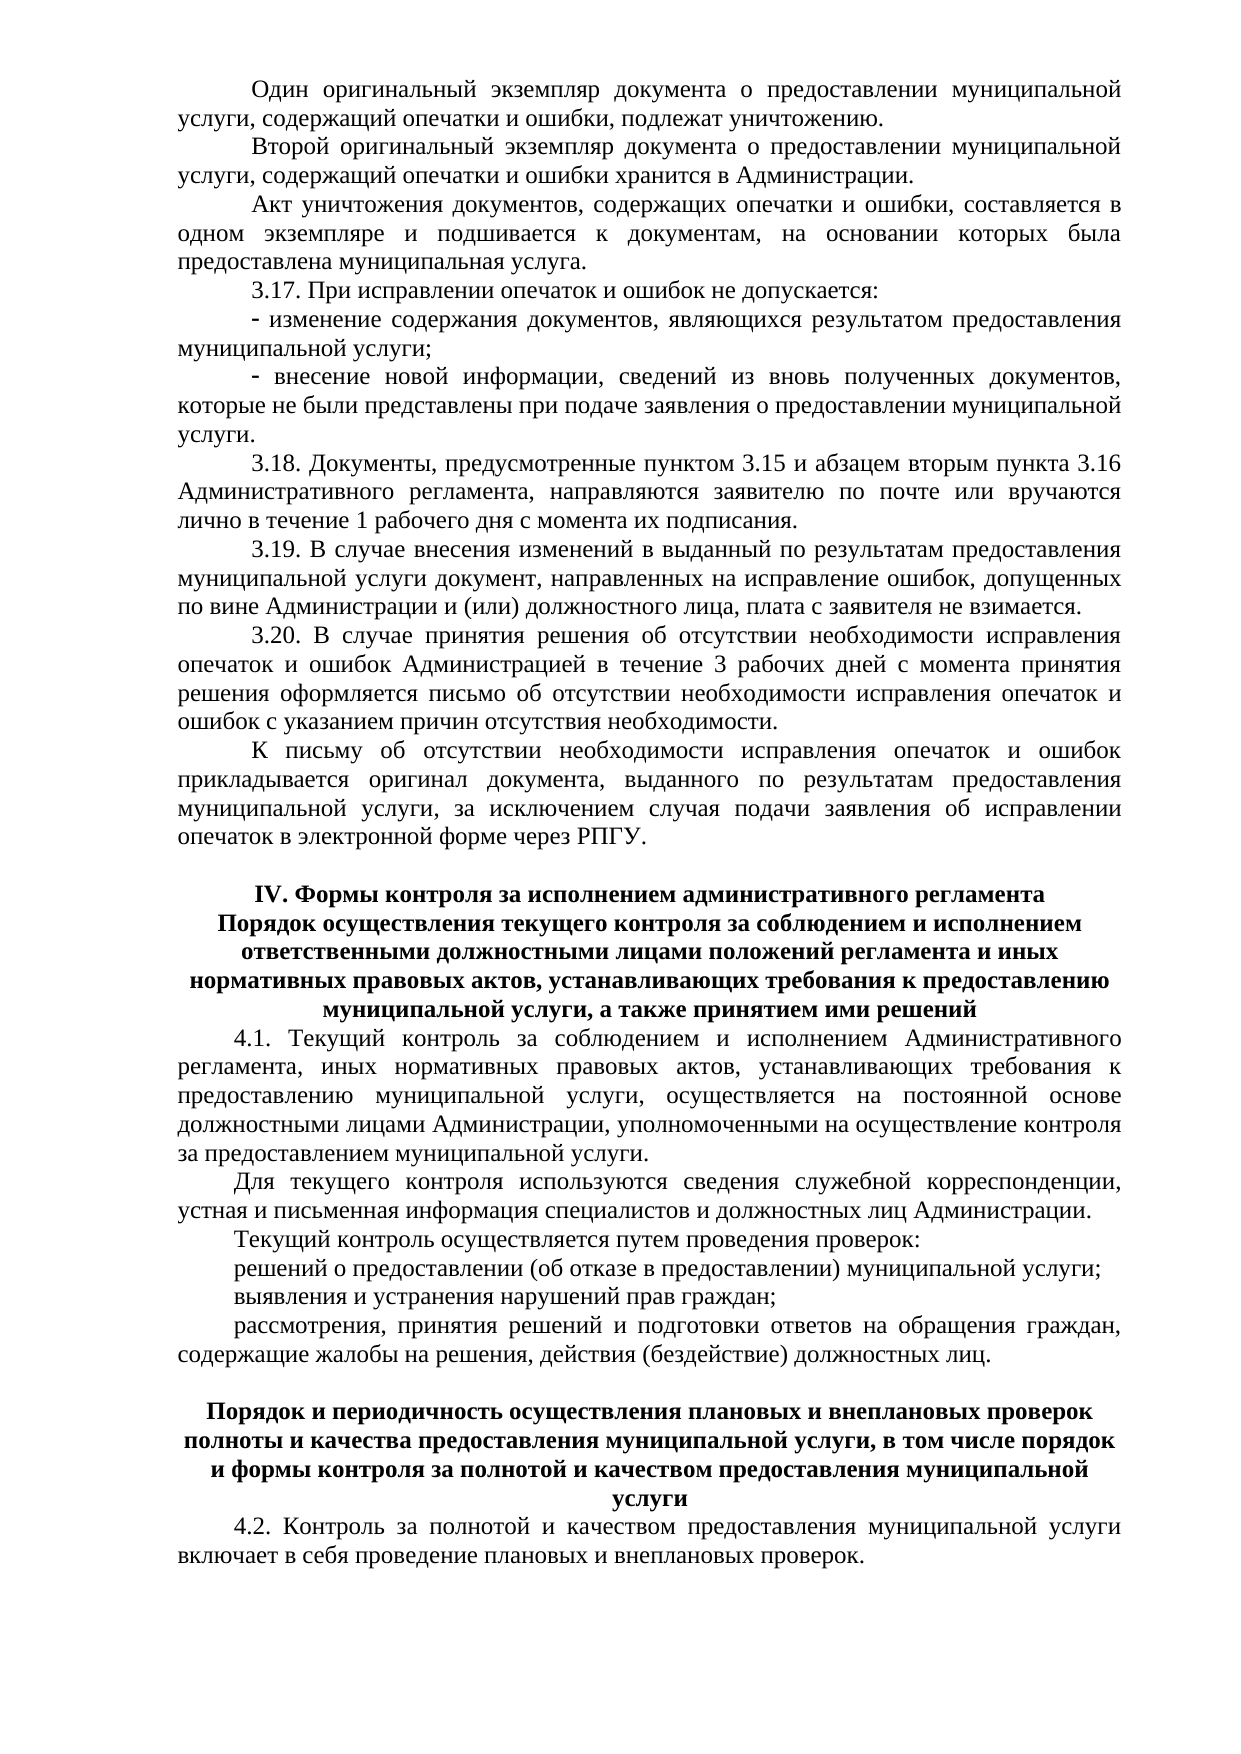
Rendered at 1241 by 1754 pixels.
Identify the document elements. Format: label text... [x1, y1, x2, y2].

text Текущий контроль осуществляется путем проведения проверок: [177, 1224, 1122, 1253]
text выявления и устранения нарушений прав граждан; [177, 1281, 1122, 1310]
text рассмотрения, принятия решений и подготовки ответов на обращения граждан, содержащие жалобы на решения, действия (бездействие) должностных лиц. [177, 1310, 1122, 1368]
text Порядок и периодичность осуществления плановых и внеплановых проверок полноты и качества предоставления муниципальной услуги, в том числе порядок и формы контроля за полнотой и качеством предоставления муниципальной услуги [177, 1396, 1122, 1511]
text 3.19. В случае внесения изменений в выданный по результатам предоставления муниципальной услуги документ, направленных на исправление ошибок, допущенных по вине Администрации и (или) должностного лица, плата с заявителя не взимается. [177, 534, 1122, 620]
text внесение новой информации, сведений из вновь полученных документов, которые не были представлены при подаче заявления о предоставлении муниципальной услуги. [177, 361, 1122, 448]
text 4.2. Контроль за полнотой и качеством предоставления муниципальной услуги включает в себя проведение плановых и внеплановых проверок. [177, 1511, 1122, 1569]
text 3.20. В случае принятия решения об отсутствии необходимости исправления опечаток и ошибок Администрацией в течение 3 рабочих дней с момента принятия решения оформляется письмо об отсутствии необходимости исправления опечаток и ошибок с указанием причин отсутствия необходимости. [177, 620, 1122, 735]
text 3.18. Документы, предусмотренные пунктом 3.15 и абзацем вторым пункта 3.16 Административного регламента, направляются заявителю по почте или вручаются лично в течение 1 рабочего дня с момента их подписания. [177, 448, 1122, 534]
text Второй оригинальный экземпляр документа о предоставлении муниципальной услуги, содержащий опечатки и ошибки хранится в Администрации. [177, 131, 1122, 189]
text 3.17. При исправлении опечаток и ошибок не допускается: [177, 275, 1122, 304]
text изменение содержания документов, являющихся результатом предоставления муниципальной услуги; [177, 304, 1122, 361]
text К письму об отсутствии необходимости исправления опечаток и ошибок прикладывается оригинал документа, выданного по результатам предоставления муниципальной услуги, за исключением случая подачи заявления об исправлении опечаток в электронной форме через РПГУ. [177, 735, 1122, 850]
text IV. Формы контроля за исполнением административного регламента [177, 879, 1122, 908]
text Для текущего контроля используются сведения служебной корреспонденции, устная и письменная информация специалистов и должностных лиц Администрации. [177, 1166, 1122, 1224]
text Порядок осуществления текущего контроля за соблюдением и исполнением ответственными должностными лицами положений регламента и иных нормативных правовых актов, устанавливающих требования к предоставлению муниципальной услуги, а также принятием ими решений [177, 908, 1122, 1023]
text Акт уничтожения документов, содержащих опечатки и ошибки, составляется в одном экземпляре и подшивается к документам, на основании которых была предоставлена муниципальная услуга. [177, 189, 1122, 275]
text 4.1. Текущий контроль за соблюдением и исполнением Административного регламента, иных нормативных правовых актов, устанавливающих требования к предоставлению муниципальной услуги, осуществляется на постоянной основе должностными лицами Администрации, уполномоченными на осуществление контроля за предоставлением муниципальной услуги. [177, 1023, 1122, 1166]
text Один оригинальный экземпляр документа о предоставлении муниципальной услуги, содержащий опечатки и ошибки, подлежат уничтожению. [177, 74, 1122, 131]
text решений о предоставлении (об отказе в предоставлении) муниципальной услуги; [177, 1253, 1122, 1281]
